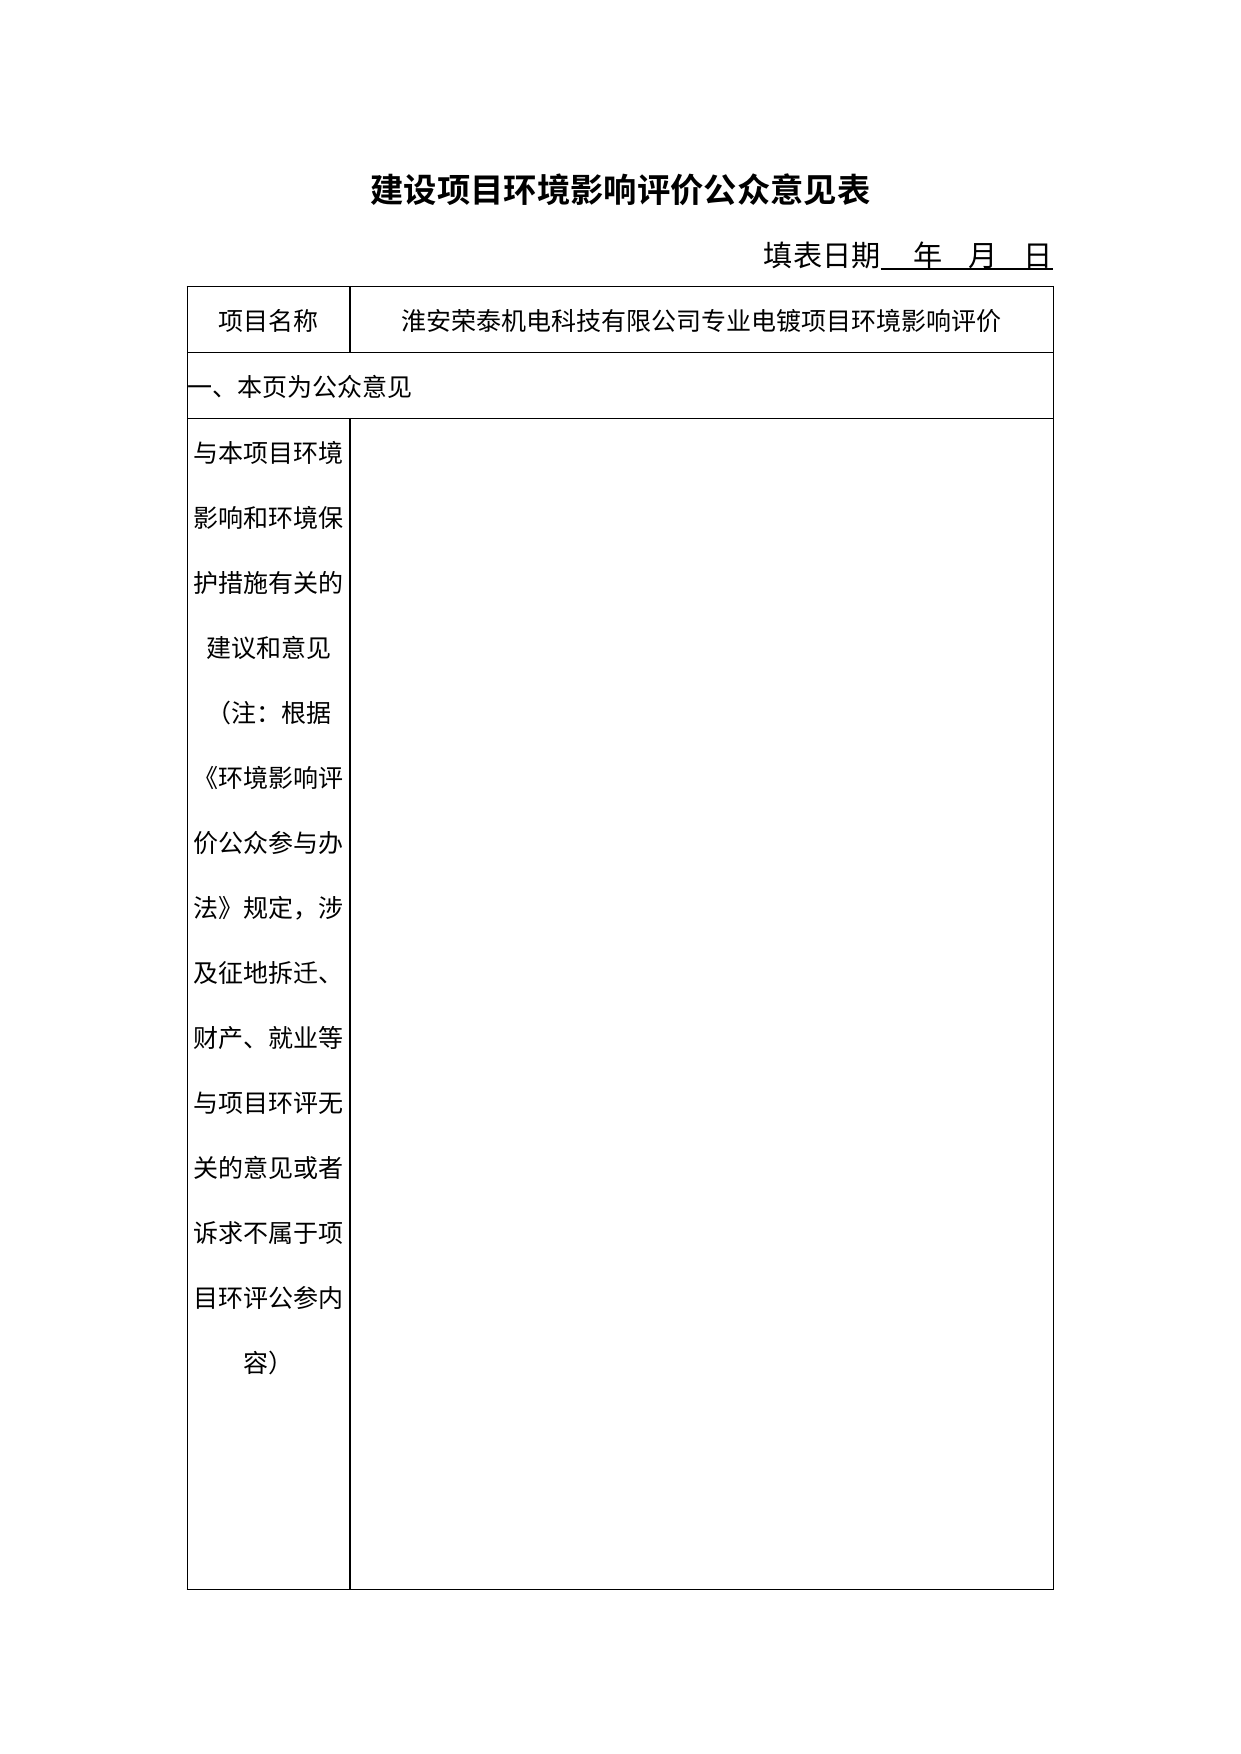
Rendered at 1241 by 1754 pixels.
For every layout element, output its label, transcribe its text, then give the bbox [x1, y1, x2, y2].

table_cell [351, 419, 1053, 1589]
table_cell 一、本页为公众意见 [188, 353, 1053, 418]
table_header 项目名称 [188, 287, 349, 352]
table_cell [188, 419, 349, 1589]
text 填表日期 年 月 日 [187, 221, 1053, 286]
table_header 淮安荣泰机电科技有限公司专业电镀项目环境影响评价 [351, 287, 1053, 352]
text 建设项目环境影响评价公众意见表 [187, 156, 1053, 221]
